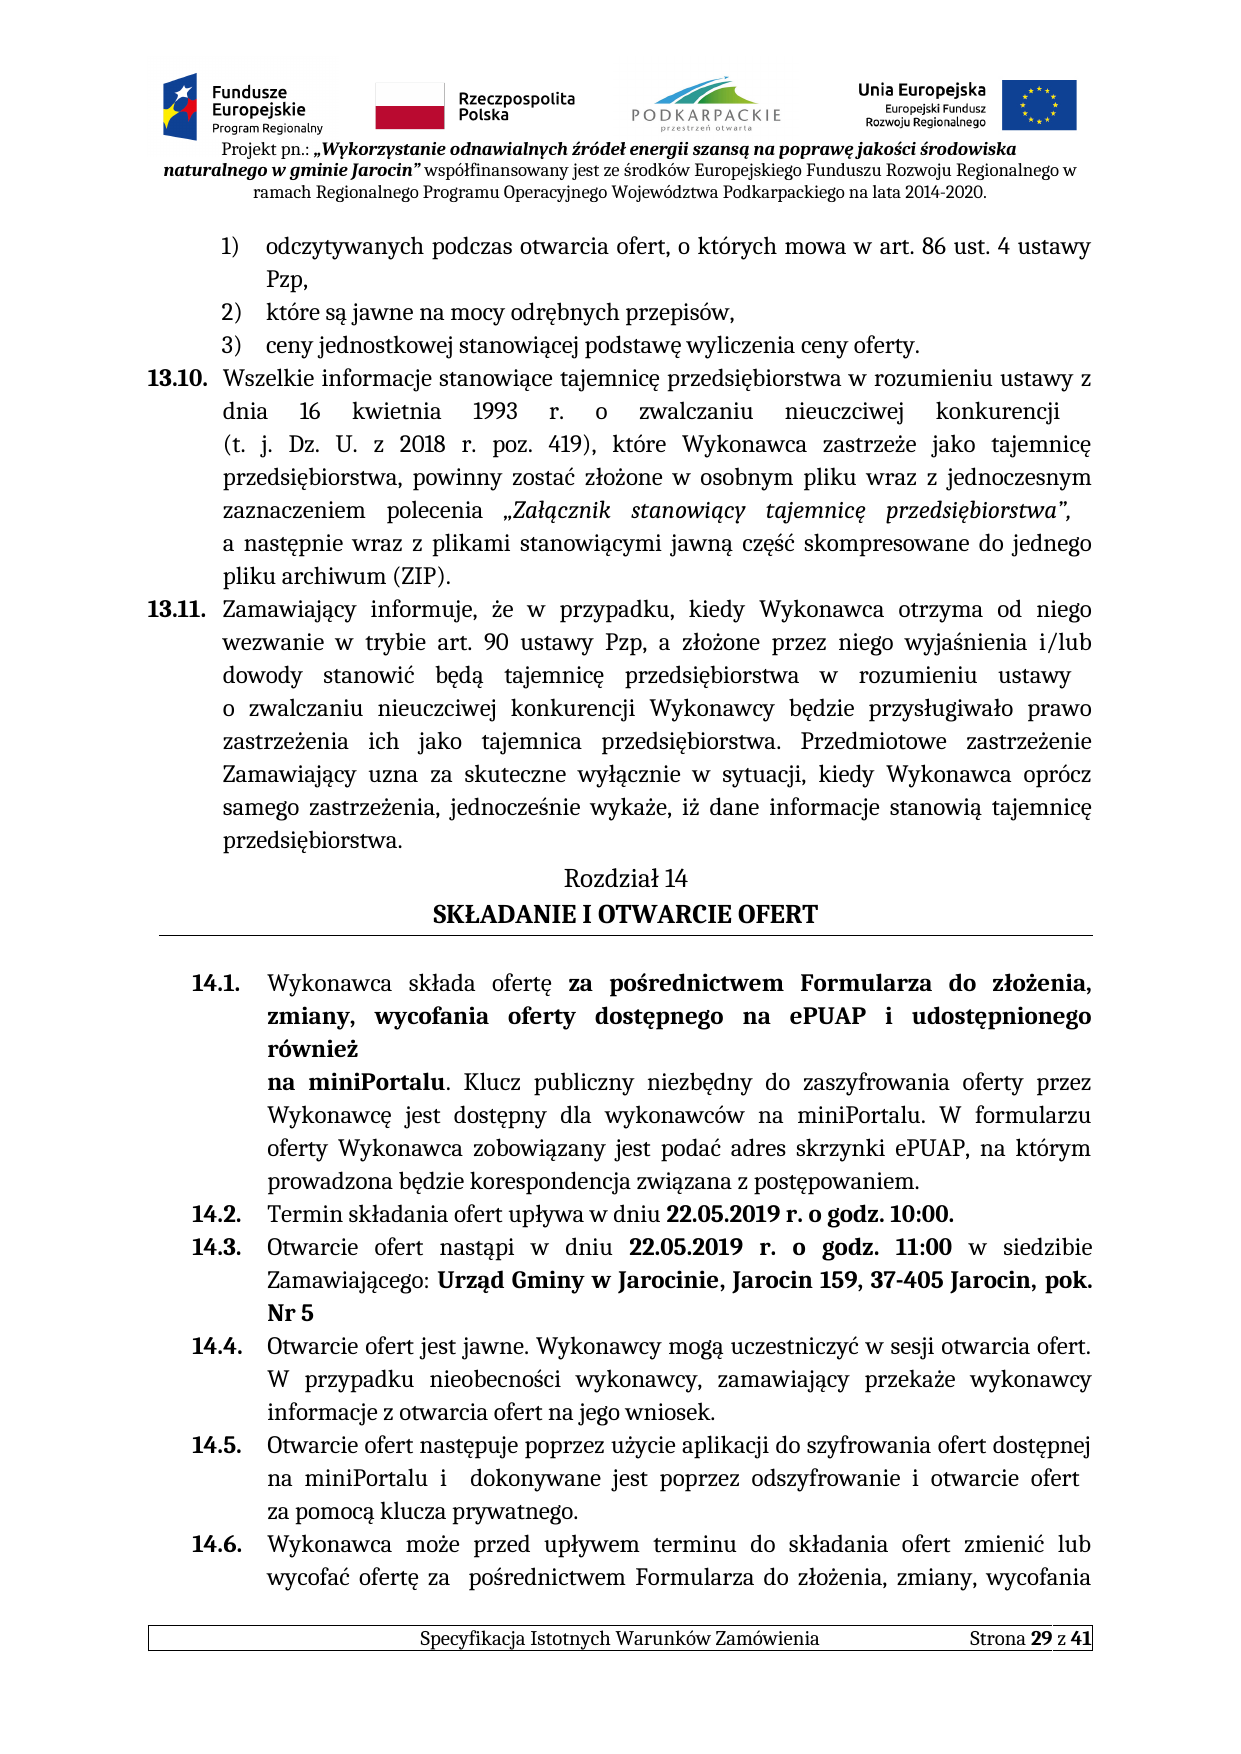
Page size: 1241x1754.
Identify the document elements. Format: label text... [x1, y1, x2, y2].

picture [147, 56, 339, 157]
picture [612, 56, 800, 152]
list odczytywanych podczas otwarcia ofert, o których mowa w art. 86 ust. 4 ustawy Pzp, [221, 232, 1093, 294]
list Otwarcie ofert nastąpi w dniu 22.05.2019 r. o godz. 11:00 w siedzibie Zamawiającego: Urząd Gminy w Jarocinie, Jarocin 159, 37-405 Jarocin, pok. Nr 5 [192, 1233, 1093, 1328]
list Otwarcie ofert jest jawne. Wykonawcy mogą uczestniczyć w sesji otwarcia ofert. W przypadku nieobecności wykonawcy, zamawiający przekaże wykonawcy informacje z otwarcia ofert na jego wniosek. [192, 1332, 1093, 1427]
list ceny jednostkowej stanowiącej podstawę wyliczenia ceny oferty. [221, 331, 1093, 360]
list Otwarcie ofert następuje poprzez użycie aplikacji do szyfrowania ofert dostępnej na miniPortalu i dokonywane jest poprzez odszyfrowanie i otwarcie ofert za pomocą klucza prywatnego. [192, 1431, 1093, 1526]
list Zamawiający informuje, że w przypadku, kiedy Wykonawca otrzyma od niego wezwanie w trybie art. 90 ustawy Pzp, a złożone przez niego wyjaśnienia i/lub dowody stanowić będą tajemnicę przedsiębiorstwa w rozumieniu ustawy o zwalczaniu nieuczciwej konkurencji Wykonawcy będzie przysługiwało prawo zastrzeżenia ich jako tajemnica przedsiębiorstwa. Przedmiotowe zastrzeżenie Zamawiający uzna za skuteczne wyłącznie w sytuacji, kiedy Wykonawca oprócz samego zastrzeżenia, jednocześnie wykaże, iż dane informacje stanowią tajemnicę przedsiębiorstwa. [148, 595, 1093, 855]
list Wszelkie informacje stanowiące tajemnicę przedsiębiorstwa w rozumieniu ustawy z dnia 16 kwietnia 1993 r. o zwalczaniu nieuczciwej konkurencji (t. j. Dz. U. z 2018 r. poz. 419), które Wykonawca zastrzeże jako tajemnicę przedsiębiorstwa, powinny zostać złożone w osobnym pliku wraz z jednoczesnym zaznaczeniem polecenia „Załącznik stanowiący tajemnicę przedsiębiorstwa”, a następnie wraz z plikami stanowiącymi jawną część skompresowane do jednego pliku archiwum (ZIP). [148, 364, 1093, 591]
list Wykonawca składa ofertę za pośrednictwem Formularza do złożenia, zmiany, wycofania oferty dostępnego na ePUAP i udostępnionego również na miniPortalu. Klucz publiczny niezbędny do zaszyfrowania oferty przez Wykonawcę jest dostępny dla wykonawców na miniPortalu. W formularzu oferty Wykonawca zobowiązany jest podać adres skrzynki ePUAP, na którym prowadzona będzie korespondencja związana z postępowaniem. [192, 969, 1093, 1196]
picture [842, 62, 1094, 147]
list które są jawne na mocy odrębnych przepisów, [221, 298, 1093, 327]
list Termin składania ofert upływa w dniu 22.05.2019 r. o godz. 10:00. [192, 1200, 1093, 1228]
picture [360, 67, 590, 145]
table_header Rozdział 14 SKŁADANIE I OTWARCIE OFERT [159, 864, 1093, 934]
